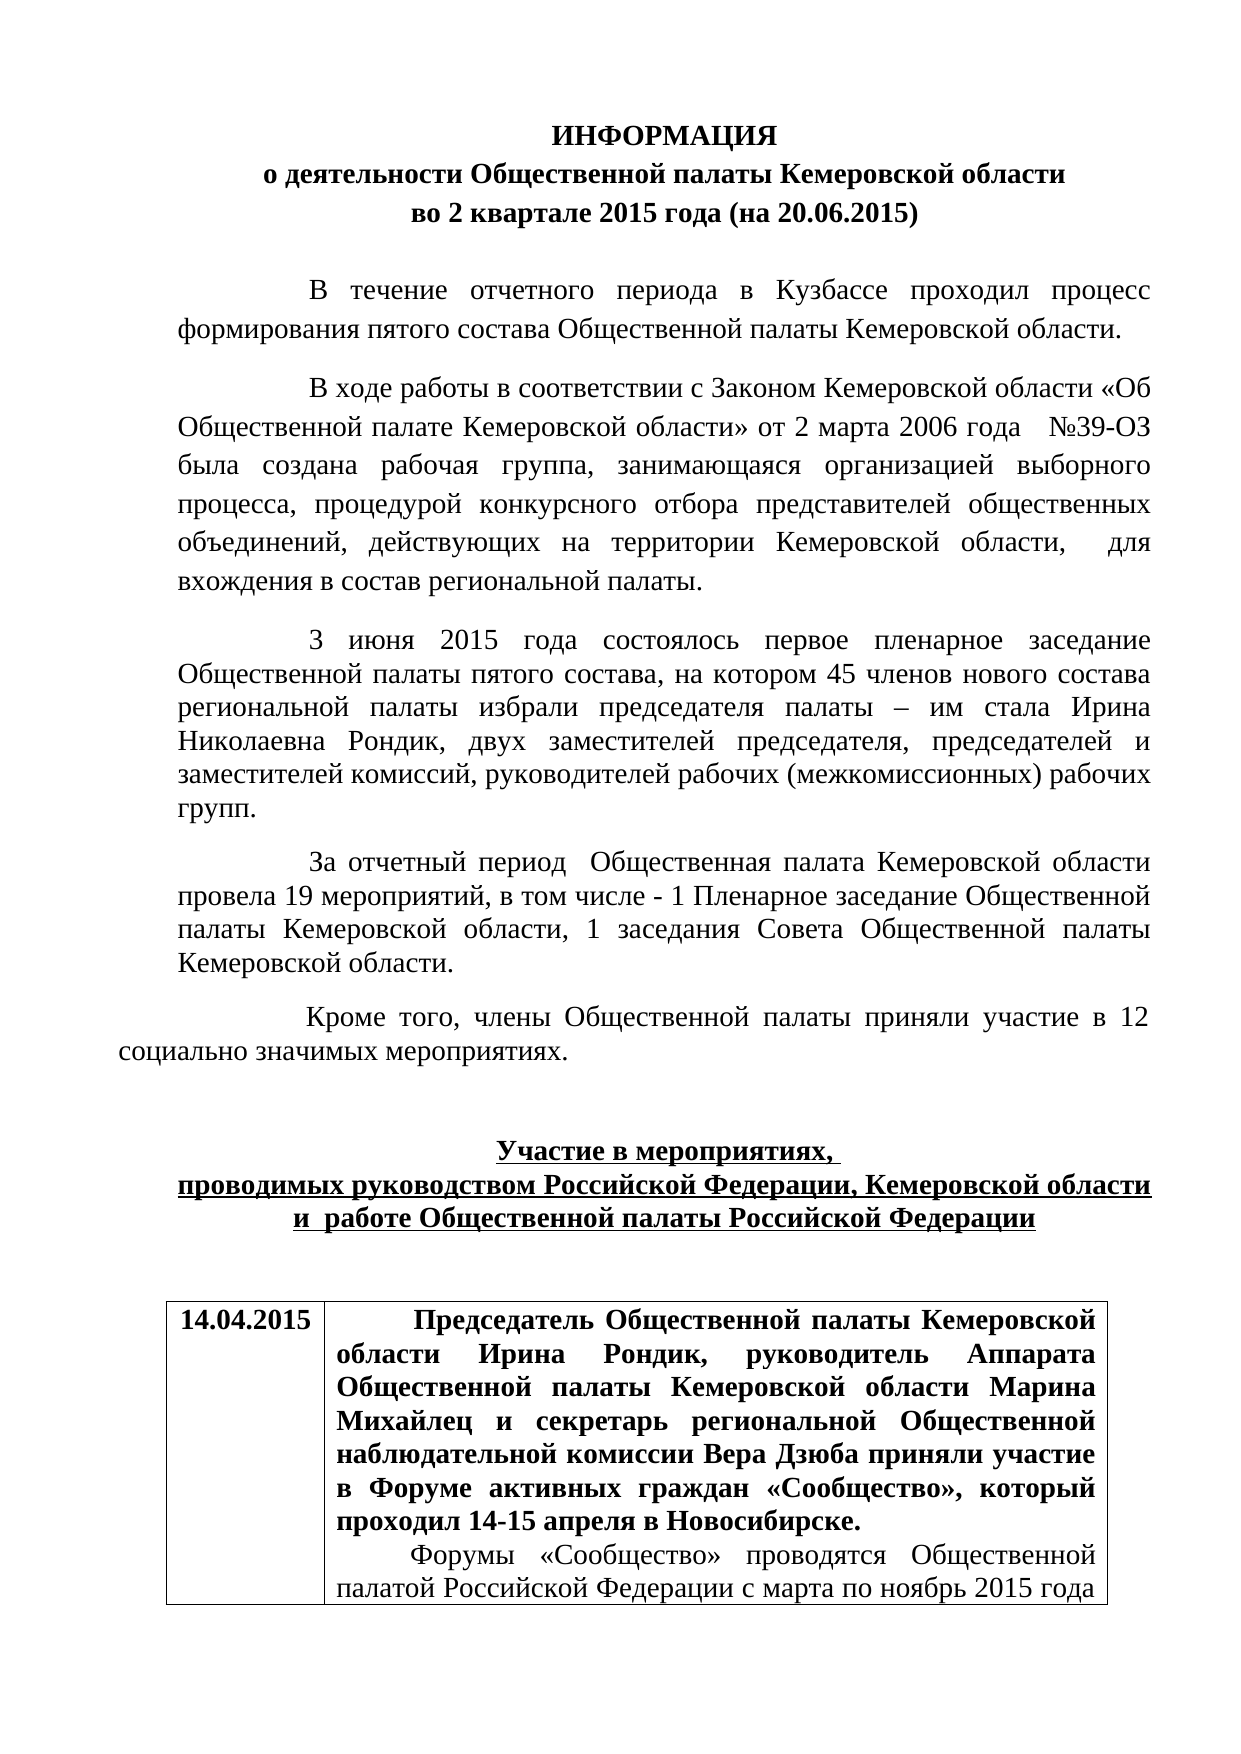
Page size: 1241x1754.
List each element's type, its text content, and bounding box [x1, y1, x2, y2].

text В ходе работы в соответствии с Законом Кемеровской области «Об Общественной палате Кемеровской области» от 2 марта 2006 года №39-ОЗ была создана рабочая группа, занимающаяся организацией выборного процесса, процедурой конкурсного отбора представителей общественных объединений, действующих на территории Кемеровской области, для вхождения в состав региональной палаты. [177, 370, 1152, 596]
text о деятельности Общественной палаты Кемеровской области [177, 157, 1152, 190]
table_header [325, 1302, 1107, 1604]
text ИНФОРМАЦИЯ [177, 118, 1152, 152]
text проводимых руководством Российской Федерации, Кемеровской области и работе Общественной палаты Российской Федерации [177, 1167, 1152, 1196]
table_header 14.04.2015 [167, 1302, 324, 1604]
text во 2 квартале 2015 года (на 20.06.2015) [177, 195, 1152, 229]
text За отчетный период Общественная палата Кемеровской области провела 19 мероприятий, в том числе - 1 Пленарное заседание Общественной палаты Кемеровской области, 1 заседания Совета Общественной палаты Кемеровской области. [177, 844, 1152, 978]
text В течение отчетного периода в Кузбассе проходил процесс формирования пятого состава Общественной палаты Кемеровской области. [177, 272, 1152, 344]
text проводимых руководством Российской Федерации, Кемеровской области и работе Общественной палаты Российской Федерации [177, 1197, 1152, 1234]
text Кроме того, члены Общественной палаты приняли участие в 12 социально значимых мероприятиях. [118, 999, 1152, 1066]
text 3 июня 2015 года состоялось первое пленарное заседание Общественной палаты пятого состава, на котором 45 членов нового состава региональной палаты избрали председателя палаты – им стала Ирина Николаевна Рондик, двух заместителей председателя, председателей и заместителей комиссий, руководителей рабочих (межкомиссионных) рабочих групп. [177, 622, 1152, 823]
text Участие в мероприятиях, [177, 1133, 1152, 1167]
